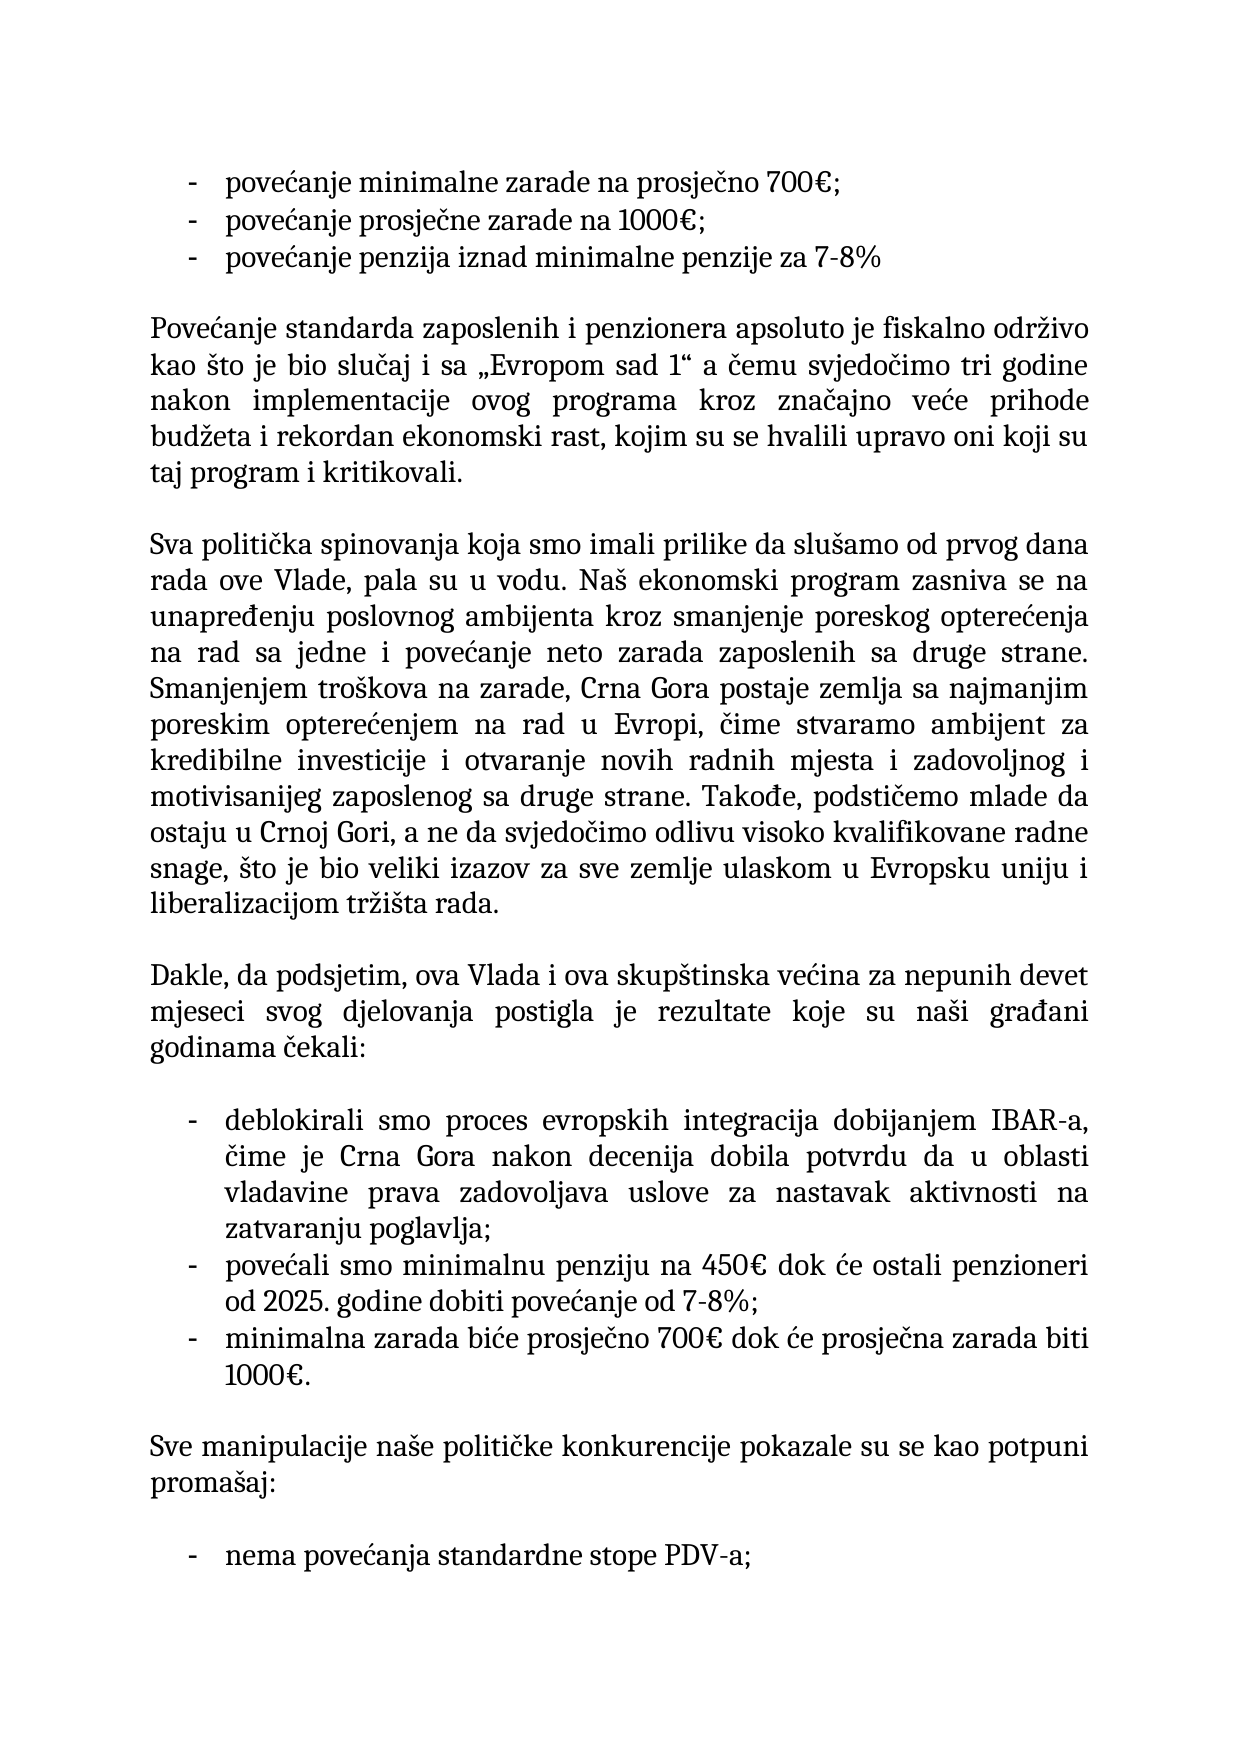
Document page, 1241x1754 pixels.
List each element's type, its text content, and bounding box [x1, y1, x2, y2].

list povećanje prosječne zarade na 1000€; [187, 201, 1090, 238]
list povećanje penzija iznad minimalne penzije za 7-8% [187, 238, 1090, 275]
list povećanje minimalne zarade na prosječno 700€; [187, 163, 1090, 201]
text Sva politička spinovanja koja smo imali prilike da slušamo od prvog dana rada ove Vlade, pala su u vodu. Naš ekonomski program zasniva se na unapređenju poslovnog ambijenta kroz smanjenje poreskog opterećenja na rad sa jedne i povećanje neto zarada zaposlenih sa druge strane. Smanjenjem troškova na zarade, Crna Gora postaje zemlja sa najmanjim poreskim opterećenjem na rad u Evropi, čime stvaramo ambijent za kredibilne investicije i otvaranje novih radnih mjesta i zadovoljnog i motivisanijeg zaposlenog sa druge strane. Takođe, podstičemo mlade da ostaju u Crnoj Gori, a ne da svjedočimo odlivu visoko kvalifikovane radne snage, što je bio veliki izazov za sve zemlje ulaskom u Evropsku uniju i liberalizacijom tržišta rada. [150, 526, 1090, 922]
text Povećanje standarda zaposlenih i penzionera apsoluto je fiskalno održivo kao što je bio slučaj i sa „Evropom sad 1“ a čemu svjedočimo tri godine nakon implementacije ovog programa kroz značajno veće prihode budžeta i rekordan ekonomski rast, kojim su se hvalili upravo oni koji su taj program i kritikovali. [150, 311, 1090, 491]
list deblokirali smo proces evropskih integracija dobijanjem IBAR-a, čime je Crna Gora nakon decenija dobila potvrdu da u oblasti vladavine prava zadovoljava uslove za nastavak aktivnosti na zatvaranju poglavlja; [187, 1101, 1090, 1246]
list povećali smo minimalnu penziju na 450€ dok će ostali penzioneri od 2025. godine dobiti povećanje od 7-8%; [187, 1246, 1090, 1319]
list minimalna zarada biće prosječno 700€ dok će prosječna zarada biti 1000€. [187, 1319, 1090, 1393]
text Sve manipulacije naše političke konkurencije pokazale su se kao potpuni promašaj: [150, 1429, 1090, 1501]
text Dakle, da podsjetim, ova Vlada i ova skupštinska većina za nepunih devet mjeseci svog djelovanja postigla je rezultate koje su naši građani godinama čekali: [150, 958, 1090, 1066]
list nema povećanja standardne stope PDV-a; [187, 1536, 1090, 1574]
